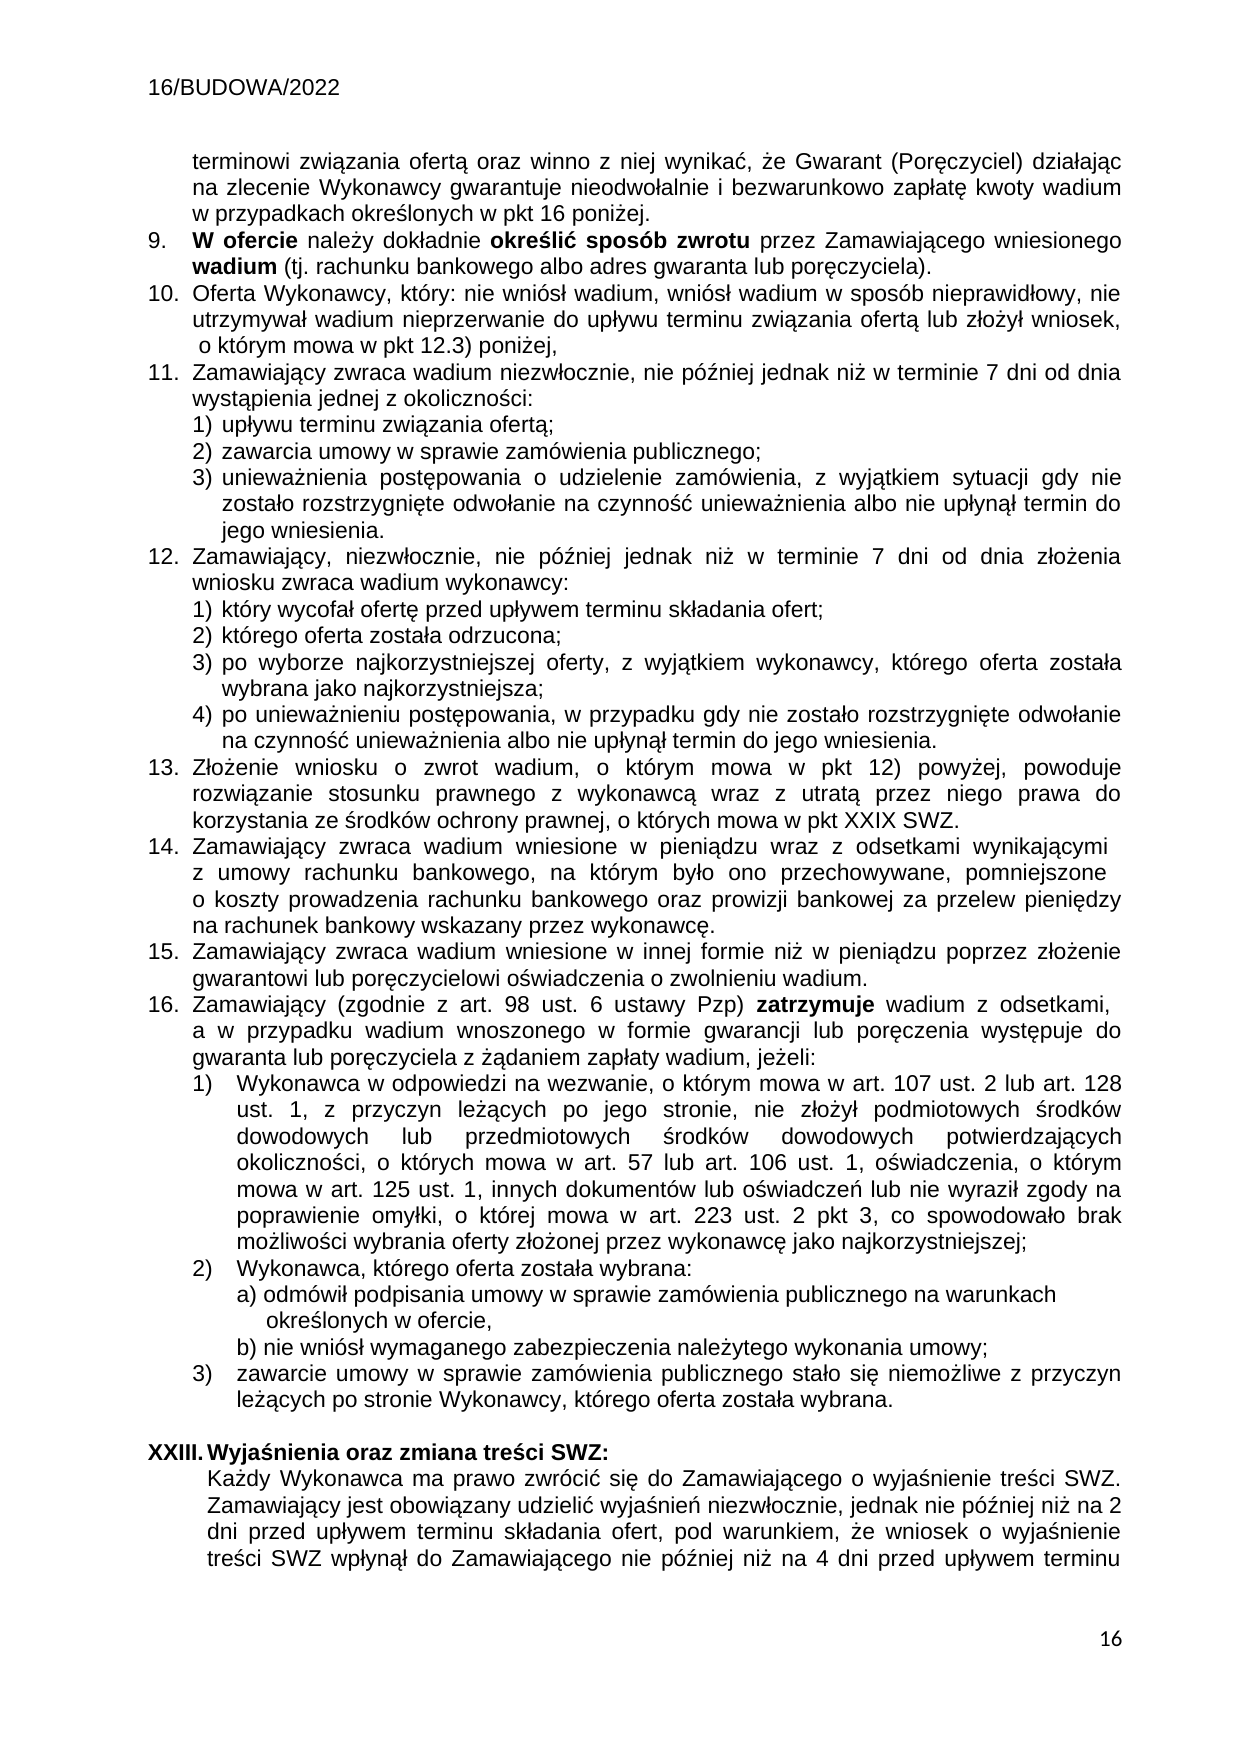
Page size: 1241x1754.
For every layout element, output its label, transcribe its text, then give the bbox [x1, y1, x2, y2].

text 3) zawarcie umowy w sprawie zamówienia publicznego stało się niemożliwe z przyczyn leżących po stronie Wykonawcy, którego oferta została wybrana. [192, 1360, 1122, 1413]
text XXIII. Wyjaśnienia oraz zmiana treści SWZ: [148, 1439, 1122, 1465]
text 4) po unieważnieniu postępowania, w przypadku gdy nie zostało rozstrzygnięte odwołanie na czynność unieważnienia albo nie upłynął termin do jego wniesienia. [192, 701, 1122, 754]
list Zamawiający zwraca wadium niezwłocznie, nie później jednak niż w terminie 7 dni od dnia wystąpienia jednej z okoliczności: [148, 358, 1122, 411]
text 15. Zamawiający zwraca wadium wniesione w innej formie niż w pieniądzu poprzez złożenie gwarantowi lub poręczycielowi oświadczenia o zwolnieniu wadium. [148, 938, 1122, 991]
list Oferta Wykonawcy, który: nie wniósł wadium, wniósł wadium w sposób nieprawidłowy, nie utrzymywał wadium nieprzerwanie do upływu terminu związania ofertą lub złożył wniosek, o którym mowa w pkt 12.3) poniżej, [148, 279, 1122, 358]
list W ofercie należy dokładnie określić sposób zwrotu przez Zamawiającego wniesionego wadium (tj. rachunku bankowego albo adres gwaranta lub poręczyciela). [148, 227, 1122, 279]
text 3) po wyborze najkorzystniejszej oferty, z wyjątkiem wykonawcy, którego oferta została wybrana jako najkorzystniejsza; [192, 648, 1122, 701]
text 16. Zamawiający (zgodnie z art. 98 ust. 6 ustawy Pzp) zatrzymuje wadium z odsetkami, a w przypadku wadium wnoszonego w formie gwarancji lub poręczenia występuje do gwaranta lub poręczyciela z żądaniem zapłaty wadium, jeżeli: [148, 991, 1122, 1070]
text 2) zawarcia umowy w sprawie zamówienia publicznego; [148, 438, 1122, 464]
text 3) unieważnienia postępowania o udzielenie zamówienia, z wyjątkiem sytuacji gdy nie zostało rozstrzygnięte odwołanie na czynność unieważnienia albo nie upłynął termin do jego wniesienia. [192, 464, 1122, 543]
text 12. Zamawiający, niezwłocznie, nie później jednak niż w terminie 7 dni od dnia złożenia wniosku zwraca wadium wykonawcy: [148, 543, 1122, 596]
text b) nie wniósł wymaganego zabezpieczenia należytego wykonania umowy; [236, 1334, 1122, 1360]
text 13. Złożenie wniosku o zwrot wadium, o którym mowa w pkt 12) powyżej, powoduje rozwiązanie stosunku prawnego z wykonawcą wraz z utratą przez niego prawa do korzystania ze środków ochrony prawnej, o których mowa w pkt XXIX SWZ. [148, 754, 1122, 833]
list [148, 148, 1122, 227]
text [207, 1465, 1122, 1571]
text 1) Wykonawca w odpowiedzi na wezwanie, o którym mowa w art. 107 ust. 2 lub art. 128 ust. 1, z przyczyn leżących po jego stronie, nie złożył podmiotowych środków dowodowych lub przedmiotowych środków dowodowych potwierdzających okoliczności, o których mowa w art. 57 lub art. 106 ust. 1, oświadczenia, o którym mowa w art. 125 ust. 1, innych dokumentów lub oświadczeń lub nie wyraził zgody na poprawienie omyłki, o której mowa w art. 223 ust. 2 pkt 3, co spowodowało brak możliwości wybrania oferty złożonej przez wykonawcę jako najkorzystniejszej; [192, 1070, 1122, 1254]
text 2) którego oferta została odrzucona; [148, 622, 1122, 648]
text 1) upływu terminu związania ofertą; [192, 411, 1122, 438]
text 14. Zamawiający zwraca wadium wniesione w pieniądzu wraz z odsetkami wynikającymi z umowy rachunku bankowego, na którym było ono przechowywane, pomniejszone o koszty prowadzenia rachunku bankowego oraz prowizji bankowej za przelew pieniędzy na rachunek bankowy wskazany przez wykonawcę. [148, 833, 1122, 938]
text 2) Wykonawca, którego oferta została wybrana: [192, 1254, 1122, 1281]
text 1) który wycofał ofertę przed upływem terminu składania ofert; [148, 596, 1122, 622]
text a) odmówił podpisania umowy w sprawie zamówienia publicznego na warunkach określonych w ofercie, [236, 1281, 1122, 1334]
